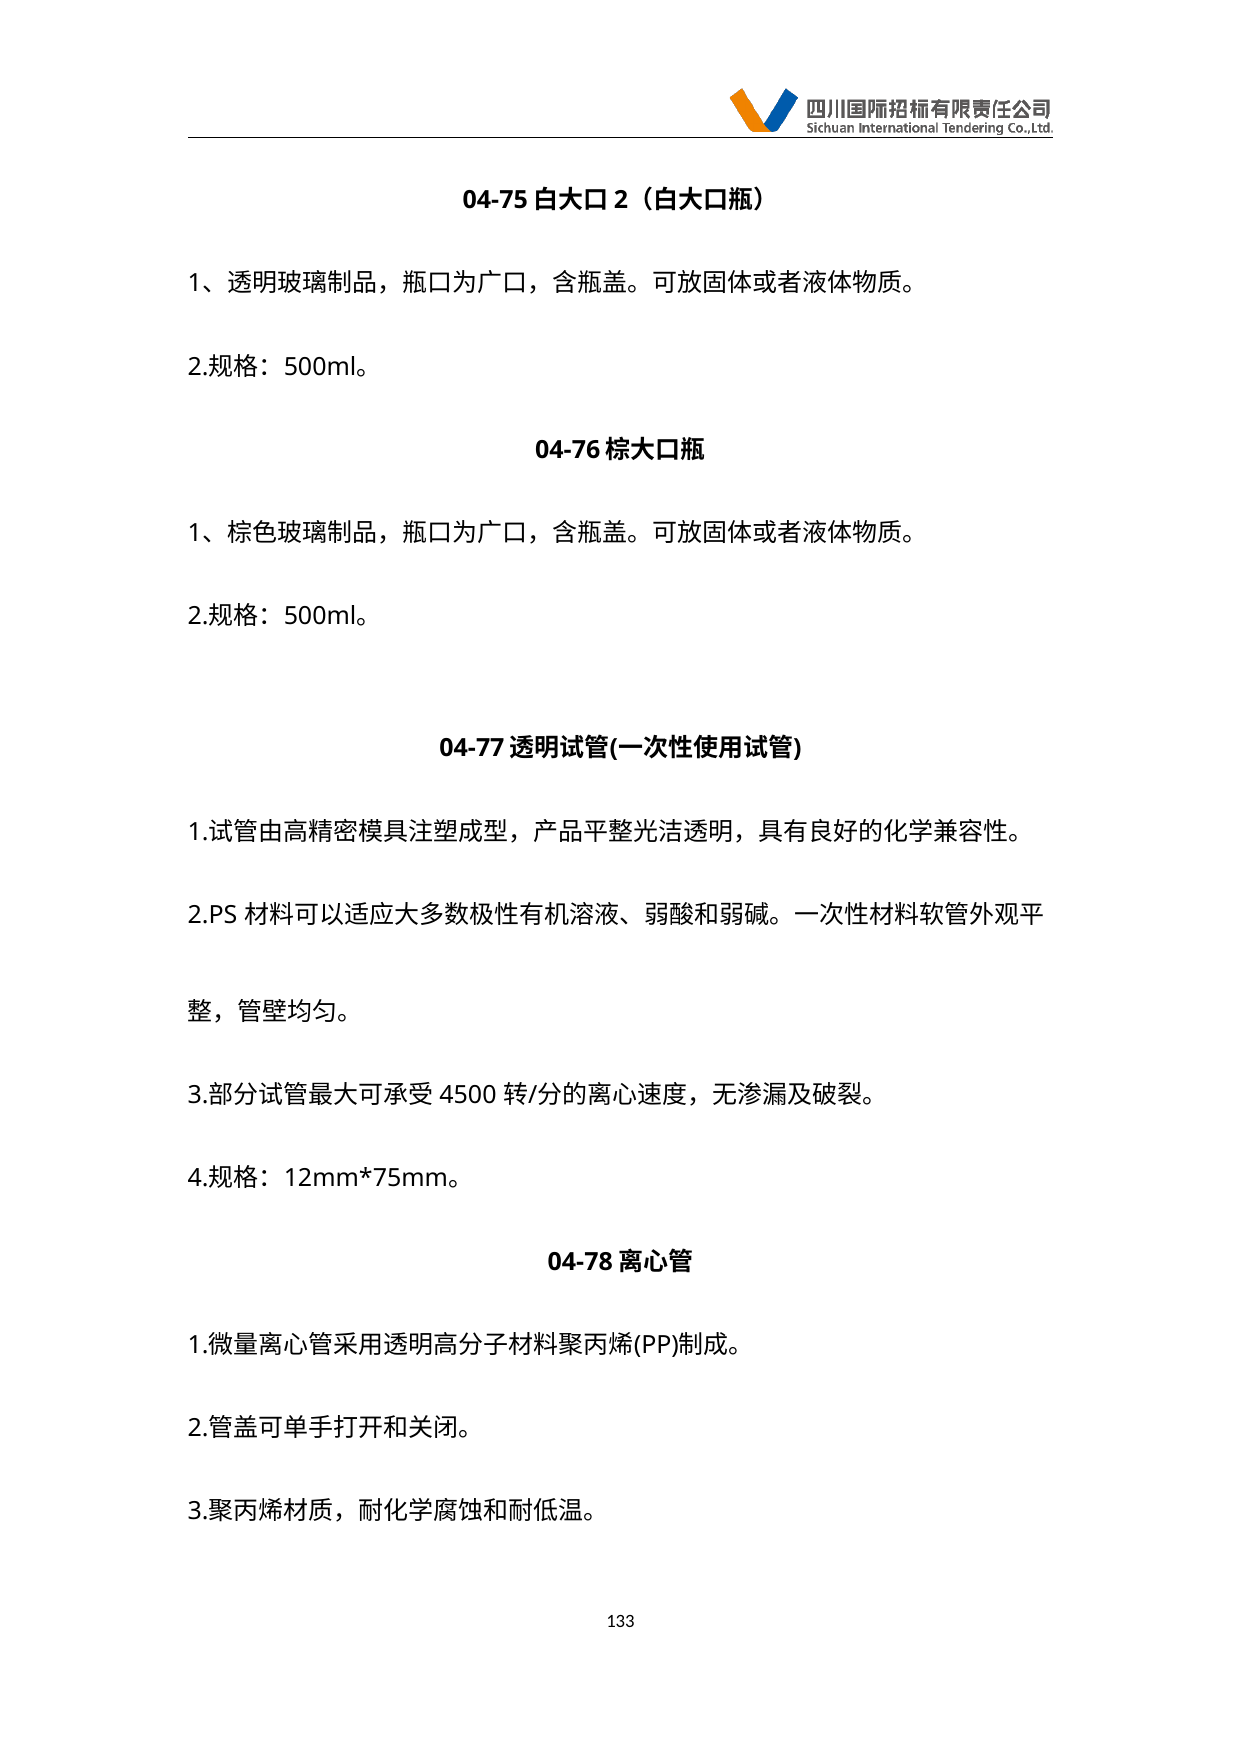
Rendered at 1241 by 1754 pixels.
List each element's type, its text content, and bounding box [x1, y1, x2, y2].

text 2.规格：500ml。 [187, 581, 1053, 646]
text 4.规格：12mm*75mm。 [187, 1143, 1053, 1208]
text 2.管盖可单手打开和关闭。 [187, 1393, 1053, 1458]
text 3.聚丙烯材质，耐化学腐蚀和耐低温。 [187, 1476, 1053, 1541]
text 1.试管由高精密模具注塑成型，产品平整光洁透明，具有良好的化学兼容性。 [187, 797, 1053, 862]
text 04-78离心管 [187, 1227, 1053, 1292]
text 04-75白大口 2（白大口瓶） [187, 165, 1053, 230]
text 04-77透明试管(一次性使用试管) [187, 713, 1053, 778]
picture [729, 88, 1053, 135]
text 3.部分试管最大可承受 4500 转/分的离心速度，无渗漏及破裂。 [187, 1060, 1053, 1125]
text 2.PS 材料可以适应大多数极性有机溶液、弱酸和弱碱。一次性材料软管外观平整，管壁均匀。 [187, 880, 1053, 1042]
text 04-76棕大口瓶 [187, 415, 1053, 480]
text 1、透明玻璃制品，瓶口为广口，含瓶盖。可放固体或者液体物质。 [187, 248, 1053, 313]
text 1、棕色玻璃制品，瓶口为广口，含瓶盖。可放固体或者液体物质。 [187, 498, 1053, 563]
text 2.规格：500ml。 [187, 332, 1053, 397]
text 1.微量离心管采用透明高分子材料聚丙烯(PP)制成。 [187, 1310, 1053, 1375]
